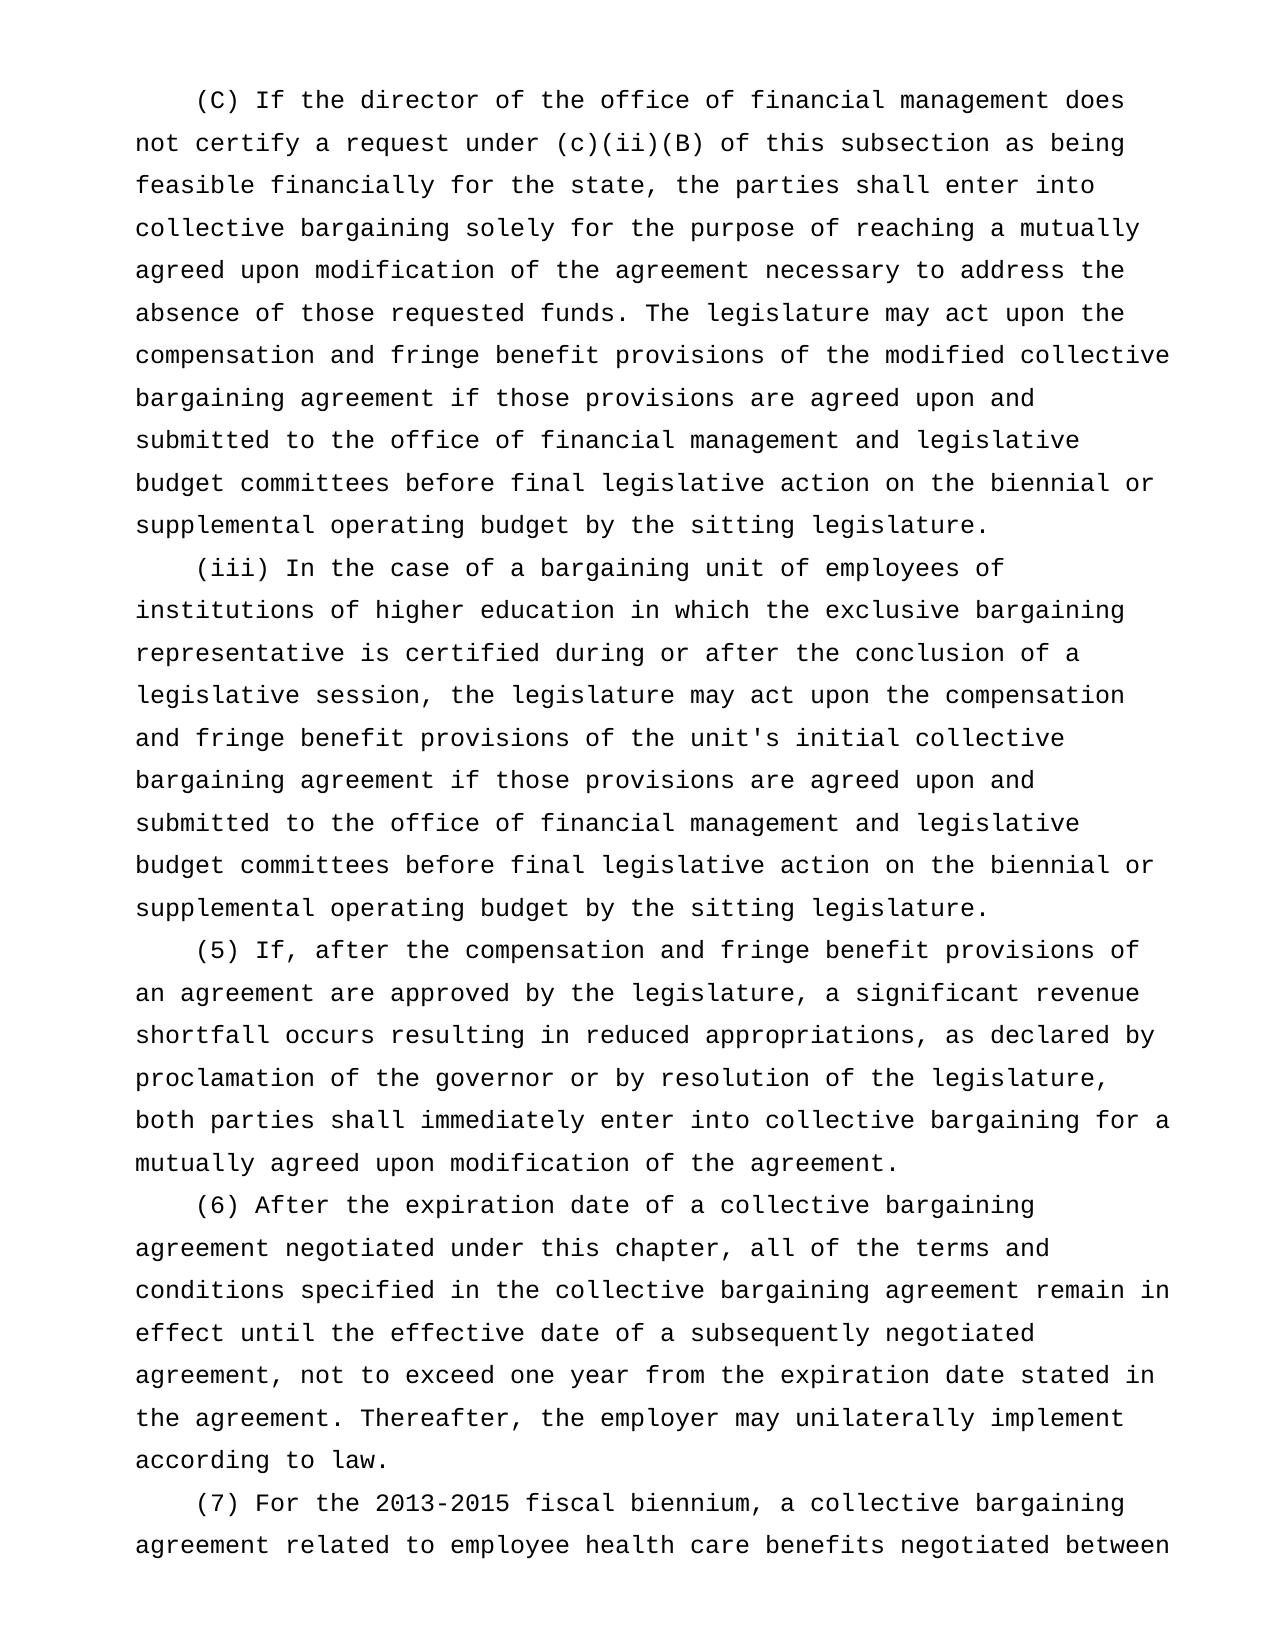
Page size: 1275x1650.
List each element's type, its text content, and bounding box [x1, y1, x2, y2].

text (iii) In the case of a bargaining unit of employees of institutions of higher education in which the exclusive bargaining representative is certified during or after the conclusion of a legislative session, the legislature may act upon the compensation and fringe benefit provisions of the unit's initial collective bargaining agreement if those provisions are agreed upon and submitted to the office of financial management and legislative budget committees before final legislative action on the biennial or supplemental operating budget by the sitting legislature. [135, 542, 1170, 925]
text (C) If the director of the office of financial management does not certify a request under (c)(ii)(B) of this subsection as being feasible financially for the state, the parties shall enter into collective bargaining solely for the purpose of reaching a mutually agreed upon modification of the agreement necessary to address the absence of those requested funds. The legislature may act upon the compensation and fringe benefit provisions of the modified collective bargaining agreement if those provisions are agreed upon and submitted to the office of financial management and legislative budget committees before final legislative action on the biennial or supplemental operating budget by the sitting legislature. [135, 75, 1170, 542]
text (6) After the expiration date of a collective bargaining agreement negotiated under this chapter, all of the terms and conditions specified in the collective bargaining agreement remain in effect until the effective date of a subsequently negotiated agreement, not to exceed one year from the expiration date stated in the agreement. Thereafter, the employer may unilaterally implement according to law. [135, 1180, 1170, 1477]
text (5) If, after the compensation and fringe benefit provisions of an agreement are approved by the legislature, a significant revenue shortfall occurs resulting in reduced appropriations, as declared by proclamation of the governor or by resolution of the legislature, both parties shall immediately enter into collective bargaining for a mutually agreed upon modification of the agreement. [135, 925, 1170, 1180]
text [135, 1477, 1170, 1562]
